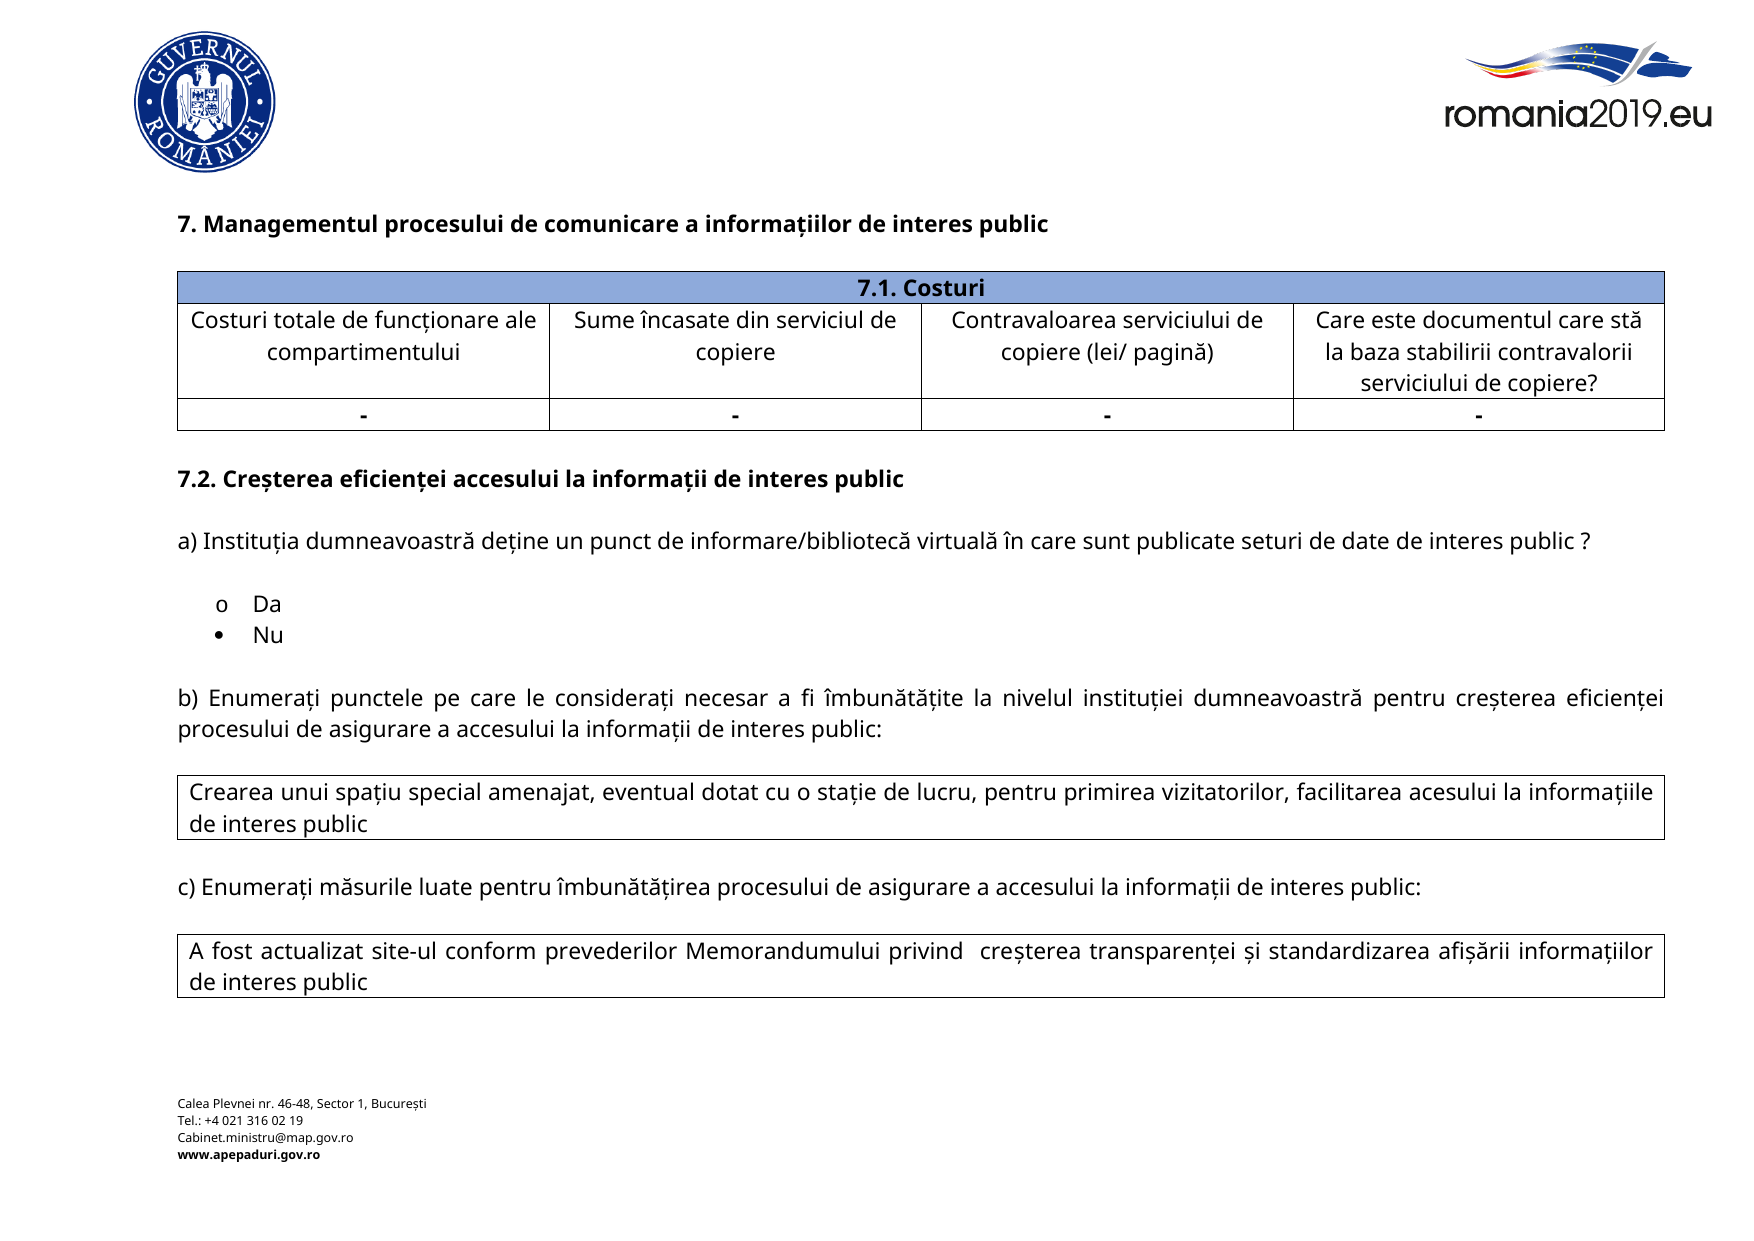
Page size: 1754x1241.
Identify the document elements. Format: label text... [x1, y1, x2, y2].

table_header Crearea unui spațiu special amenajat, eventual dotat cu o stație de lucru, pentru primirea vizitatorilor, facilitarea acesului la informațiile de interes public [178, 776, 1664, 839]
table_header 7.1. Costuri [178, 272, 1664, 303]
table_cell - [922, 399, 1293, 430]
text c) Enumeraţi măsurile luate pentru îmbunătăţirea procesului de asigurare a accesului la informaţii de interes public: [177, 871, 1665, 902]
text 7.2. Creşterea eficienţei accesului la informaţii de interes public [177, 463, 1665, 494]
table_cell Care este documentul care stă la baza stabilirii contravalorii serviciului de copiere? [1294, 304, 1664, 398]
table_cell - [1294, 399, 1664, 430]
list Da [215, 588, 1665, 619]
list Nu [215, 619, 1665, 650]
text b) Enumeraţi punctele pe care le consideraţi necesar a fi îmbunătăţite la nivelul instituţiei dumneavoastră pentru creşterea eficienţei procesului de asigurare a accesului la informaţii de interes public: [177, 681, 1665, 744]
text 7. Managementul procesului de comunicare a informaţiilor de interes public [177, 208, 1665, 240]
picture [1464, 42, 1639, 83]
table_header A fost actualizat site-ul conform prevederilor Memorandumului privind creșterea transparenței și standardizarea afișării informațiilor de interes public [178, 935, 1664, 997]
table_cell - [550, 399, 921, 430]
table_cell Costuri totale de funcţionare ale compartimentului [178, 304, 549, 398]
text a) Instituţia dumneavoastră deţine un punct de informare/bibliotecă virtuală în care sunt publicate seturi de date de interes public ? [177, 525, 1665, 556]
table_cell Sume încasate din serviciul de copiere [550, 304, 921, 398]
picture [132, 29, 277, 174]
table_cell - [178, 399, 549, 430]
table_cell Contravaloarea serviciului de copiere (lei/ pagină) [922, 304, 1293, 398]
